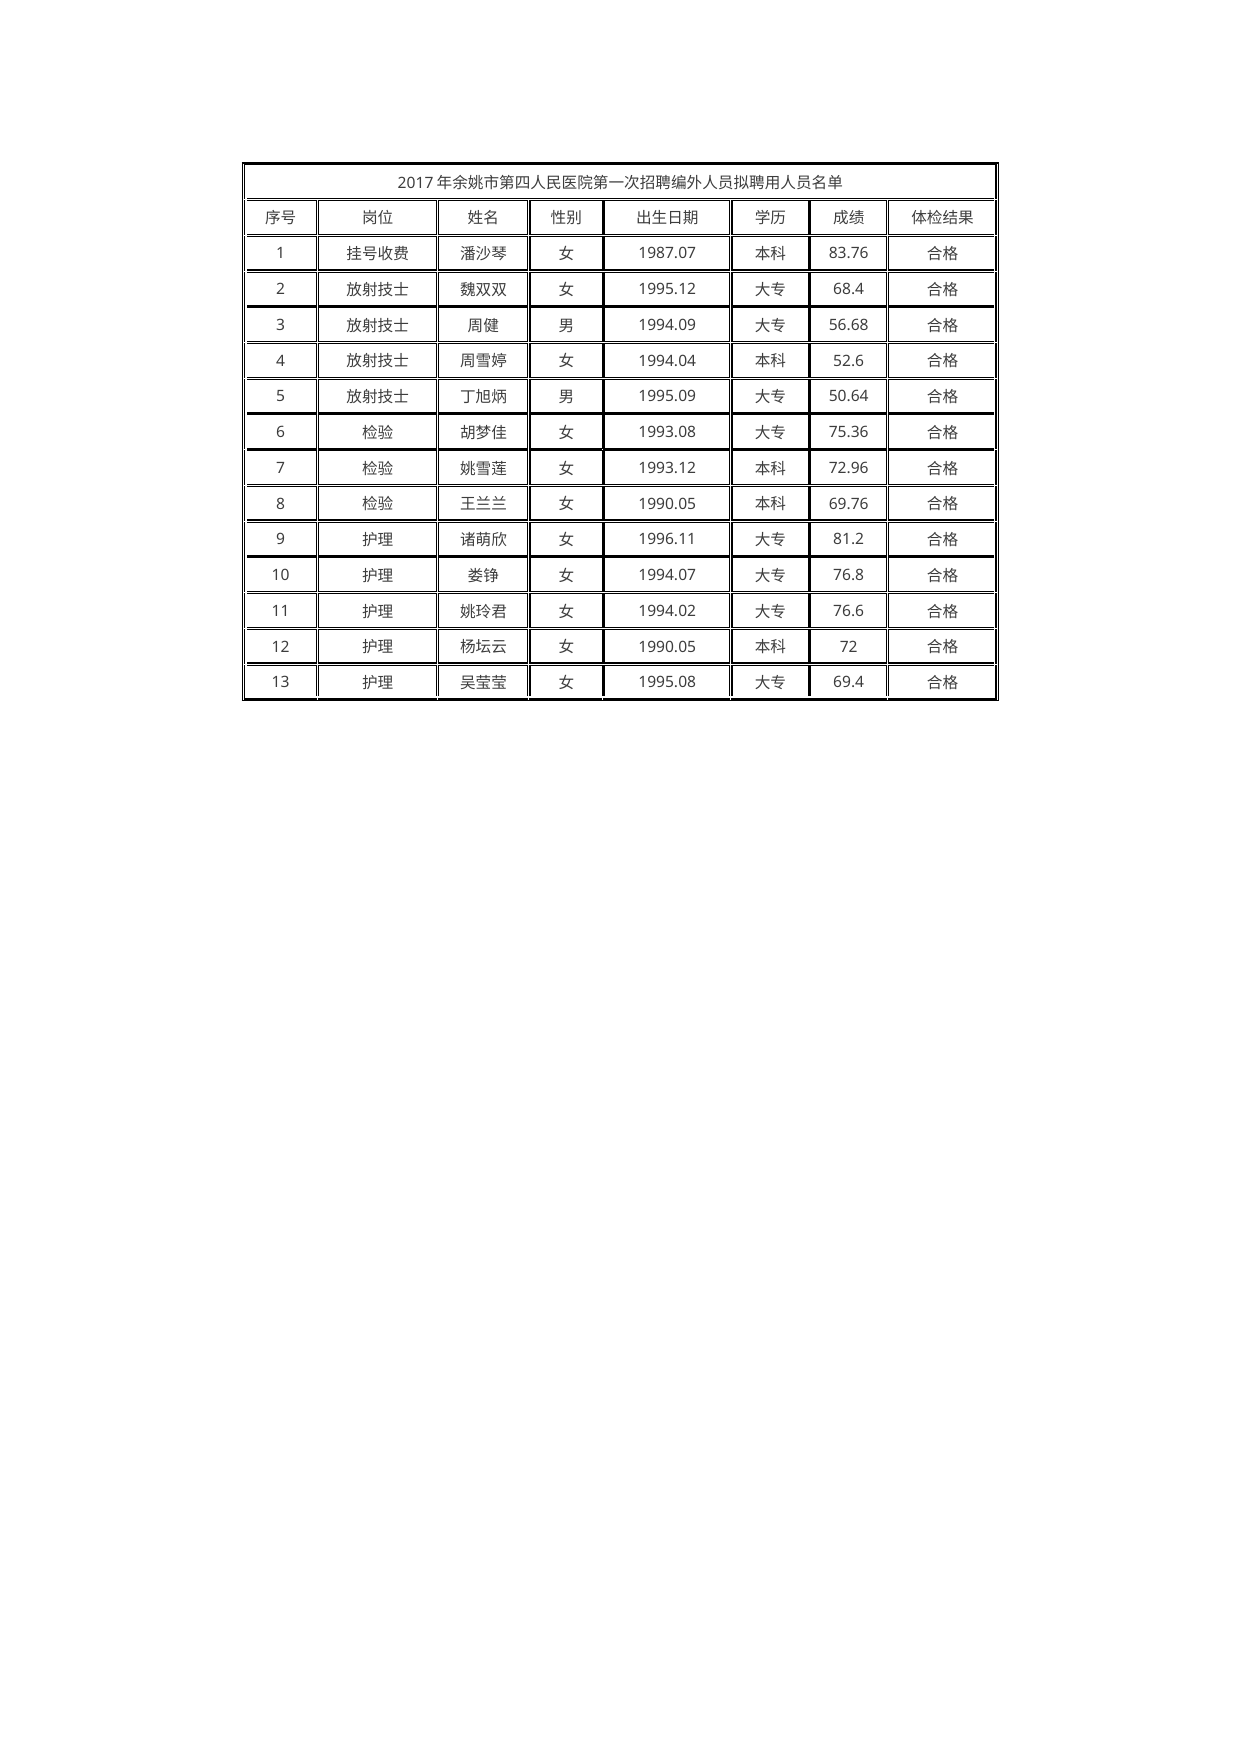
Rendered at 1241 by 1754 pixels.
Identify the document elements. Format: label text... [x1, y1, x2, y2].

table_cell 吴莹莹 [438, 662, 529, 698]
table_header 2017年余姚市第四人民医院第一次招聘编外人员拟聘用人员名单 [245, 165, 995, 198]
table_cell 女 [531, 630, 602, 662]
table_cell 胡梦佳 [439, 415, 527, 448]
table_cell 大专 [733, 594, 808, 626]
table_cell 1 [245, 234, 316, 269]
table_cell 72 [811, 630, 886, 662]
table_cell 娄铮 [439, 558, 527, 591]
table_cell 诸萌欣 [439, 523, 527, 555]
table_cell 挂号收费 [319, 237, 436, 269]
table_cell 姓名 [439, 201, 527, 233]
table_cell 1990.05 [605, 630, 729, 662]
table_cell 合格 [889, 269, 996, 305]
table_cell 放射技士 [319, 380, 436, 412]
table_cell 4 [243, 341, 317, 376]
table_cell 男 [531, 308, 602, 341]
table_cell 周健 [439, 308, 527, 341]
table_cell 本科 [733, 451, 808, 483]
table_cell 56.68 [811, 308, 886, 341]
table_cell 护理 [319, 630, 436, 662]
table_cell 放射技士 [319, 308, 436, 341]
table_cell 女 [531, 594, 602, 626]
table_cell 女 [531, 415, 602, 448]
table_cell 成绩 [811, 201, 886, 233]
table_cell 8 [245, 484, 316, 519]
table_cell 序号 [243, 198, 317, 233]
table_cell 1994.04 [605, 344, 729, 376]
table_cell 放射技士 [319, 273, 436, 305]
table_cell 护理 [319, 523, 436, 555]
table_cell 检验 [319, 487, 436, 519]
table_cell 1987.07 [605, 237, 729, 269]
table_cell 女 [529, 666, 603, 698]
table_cell 2 [245, 269, 316, 305]
table_cell 检验 [319, 451, 436, 483]
table_cell 68.4 [811, 273, 886, 305]
table_cell 大专 [733, 523, 808, 555]
table_cell 76.6 [811, 594, 886, 626]
table_cell 76.8 [811, 558, 886, 591]
table_cell 合格 [889, 484, 996, 519]
table_cell 本科 [733, 237, 808, 269]
table_cell 男 [531, 380, 602, 412]
table_cell 大专 [733, 415, 808, 448]
table_cell 7 [243, 448, 316, 483]
table_cell 本科 [733, 630, 808, 662]
table_cell 魏双双 [439, 273, 527, 305]
table_cell 女 [531, 237, 602, 269]
table_cell 83.76 [811, 237, 886, 269]
table_cell 69.4 [809, 666, 887, 698]
table_cell 女 [531, 558, 602, 591]
table_cell 学历 [733, 201, 808, 233]
table_cell 出生日期 [605, 201, 729, 233]
table_cell 合格 [888, 341, 997, 376]
table_cell 1994.02 [605, 594, 729, 626]
table_cell 合格 [889, 519, 996, 555]
table_cell 岗位 [319, 201, 436, 233]
table_cell 1994.07 [605, 558, 729, 591]
table_cell 潘沙琴 [439, 237, 527, 269]
table_cell 13 [245, 662, 317, 698]
table_cell 体检结果 [888, 198, 997, 233]
table_cell 王兰兰 [439, 487, 527, 519]
table_cell 50.64 [811, 380, 886, 412]
table_cell 1995.08 [603, 662, 731, 698]
table_cell 女 [531, 487, 602, 519]
table_cell 11 [243, 591, 317, 626]
table_cell 52.6 [811, 344, 886, 376]
table_cell 1995.09 [605, 380, 729, 412]
table_cell 合格 [889, 234, 996, 269]
table_cell 1993.12 [605, 451, 729, 483]
table_cell 81.2 [811, 523, 886, 555]
table_cell 合格 [889, 626, 996, 662]
table_cell 1993.08 [605, 415, 729, 448]
table_cell 1995.12 [605, 273, 729, 305]
table_cell 合格 [889, 555, 995, 591]
table_cell 6 [245, 412, 316, 448]
table_cell 大专 [733, 308, 808, 341]
table_cell 12 [245, 626, 316, 662]
table_cell 合格 [889, 305, 995, 341]
table_cell 75.36 [811, 415, 886, 448]
table_cell 合格 [889, 376, 996, 412]
table_cell 72.96 [811, 451, 886, 483]
table_cell 合格 [889, 448, 997, 483]
table_cell 5 [245, 376, 316, 412]
table_cell 1996.11 [605, 523, 729, 555]
table_cell 3 [245, 305, 316, 341]
table_cell 女 [531, 273, 602, 305]
table_cell 女 [531, 344, 602, 376]
table_cell 姚玲君 [439, 594, 527, 626]
table_cell 大专 [733, 380, 808, 412]
table_cell 合格 [888, 662, 996, 698]
table_cell 合格 [889, 412, 995, 448]
table_cell 合格 [888, 591, 997, 626]
table_cell 女 [531, 451, 602, 483]
table_cell 性别 [531, 201, 602, 233]
table_cell 大专 [733, 273, 808, 305]
table_cell 护理 [319, 594, 436, 626]
table_cell 9 [245, 519, 316, 555]
table_cell 杨坛云 [439, 630, 527, 662]
table_cell 女 [531, 523, 602, 555]
table_cell 护理 [318, 666, 437, 698]
table_cell 69.76 [811, 487, 886, 519]
table_cell 护理 [319, 558, 436, 591]
table_cell 10 [245, 555, 316, 591]
table_cell 周雪婷 [439, 344, 527, 376]
table_cell 大专 [731, 666, 809, 698]
table_cell 丁旭炳 [439, 380, 527, 412]
table_cell 本科 [733, 487, 808, 519]
table_cell 大专 [733, 558, 808, 591]
table_cell 1994.09 [605, 308, 729, 341]
table_cell 本科 [733, 344, 808, 376]
table_cell 1990.05 [605, 487, 729, 519]
table_cell 姚雪莲 [439, 451, 527, 483]
table_cell 检验 [319, 415, 436, 448]
table_cell 放射技士 [319, 344, 436, 376]
